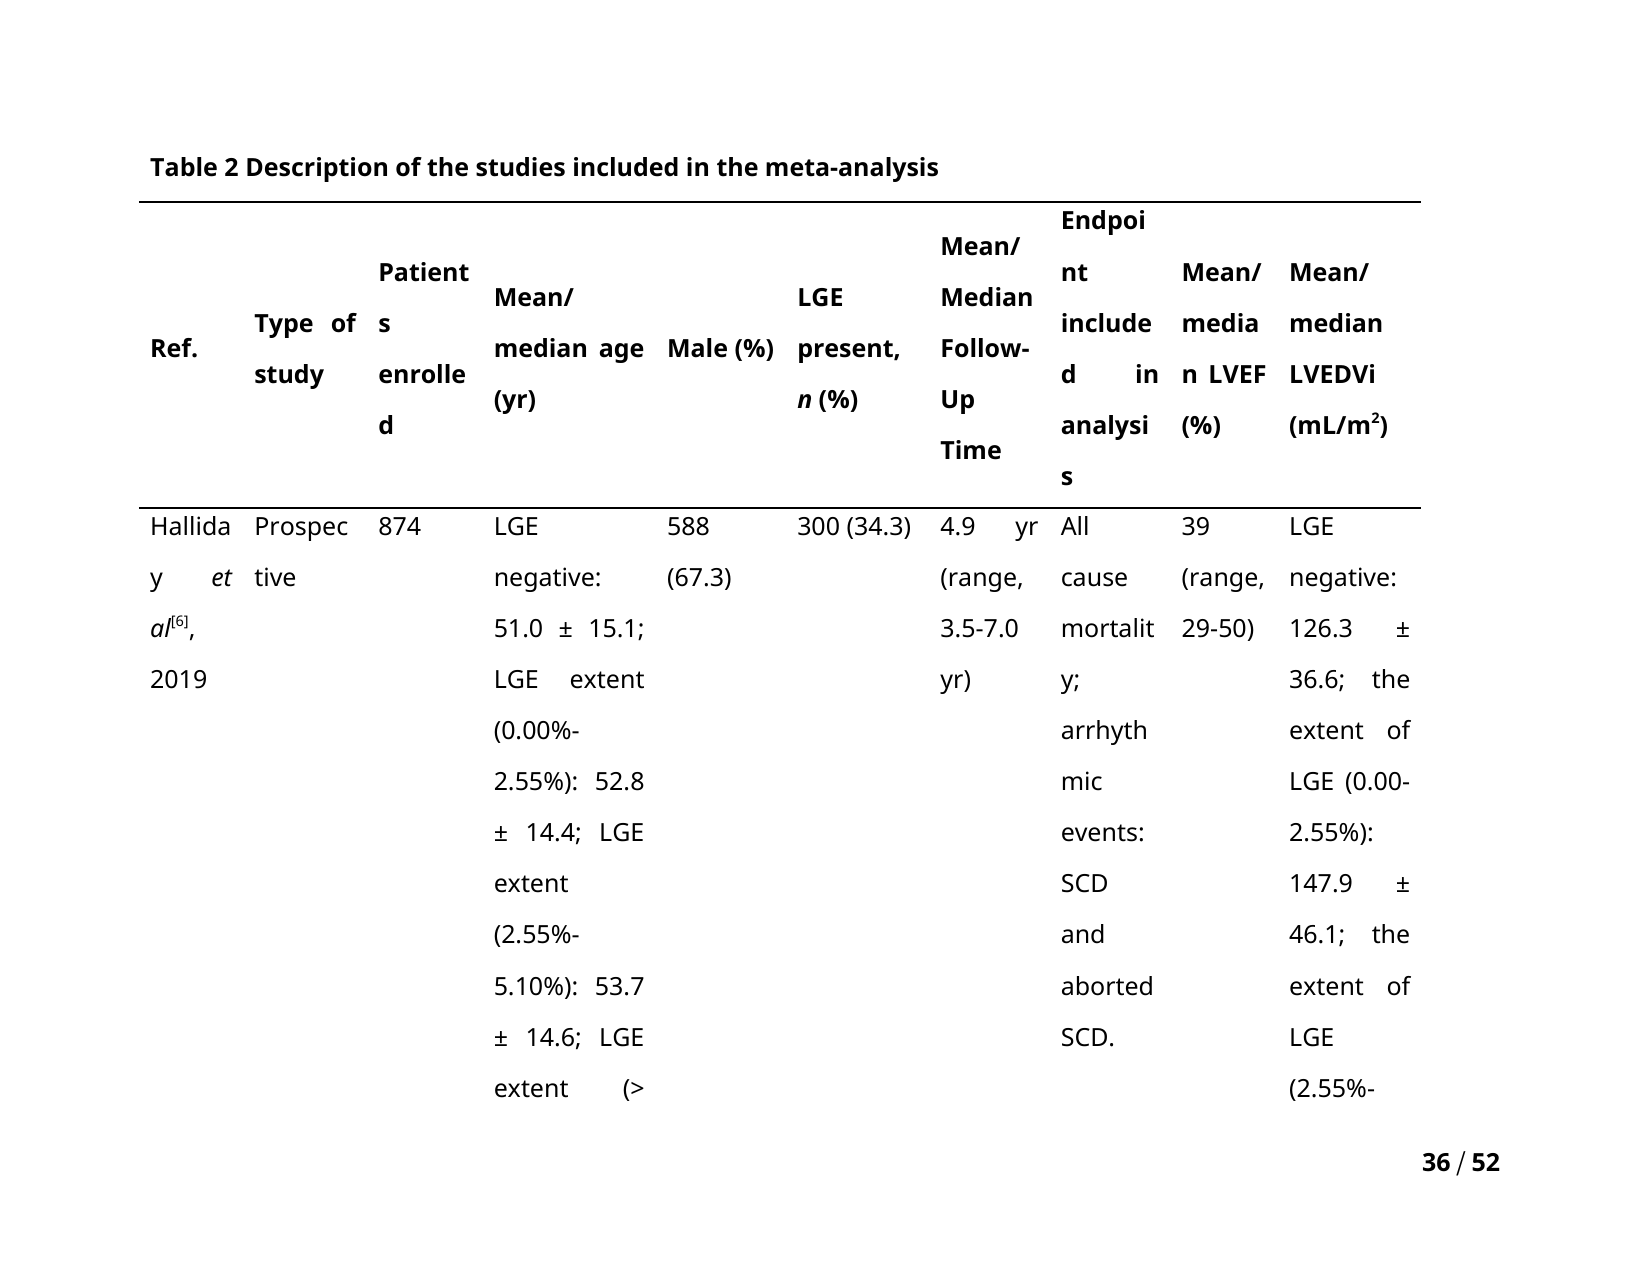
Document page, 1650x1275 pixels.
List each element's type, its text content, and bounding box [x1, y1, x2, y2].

table_header Mean/median LVEDVi (mL/m2) [1278, 203, 1421, 507]
table_cell 39 (range, 29-50) [1170, 509, 1278, 1104]
text Table 2 Description of the studies included in the meta-analysis [150, 150, 1500, 184]
table_cell 300 (34.3) [786, 509, 929, 1104]
table_header Endpoint included in analysis [1049, 203, 1170, 507]
table_header LGE present, n (%) [786, 203, 929, 507]
table_cell 874 [367, 509, 482, 1104]
table_header Ref. [139, 203, 243, 507]
table_header Mean/median LVEF (%) [1170, 203, 1278, 507]
table_header Patients enrolled [367, 203, 482, 507]
table_cell 588 (67.3) [656, 509, 786, 1104]
table_cell Prospective [243, 509, 367, 1104]
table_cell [1278, 509, 1421, 1104]
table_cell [482, 509, 656, 1104]
table_header Male (%) [656, 203, 786, 507]
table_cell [139, 509, 243, 1104]
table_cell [929, 509, 1049, 1104]
table_header Type of study [243, 203, 367, 507]
table_header Mean/median age (yr) [482, 203, 656, 507]
table_header Mean/Median Follow-Up Time [929, 203, 1049, 507]
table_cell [1049, 509, 1170, 1104]
